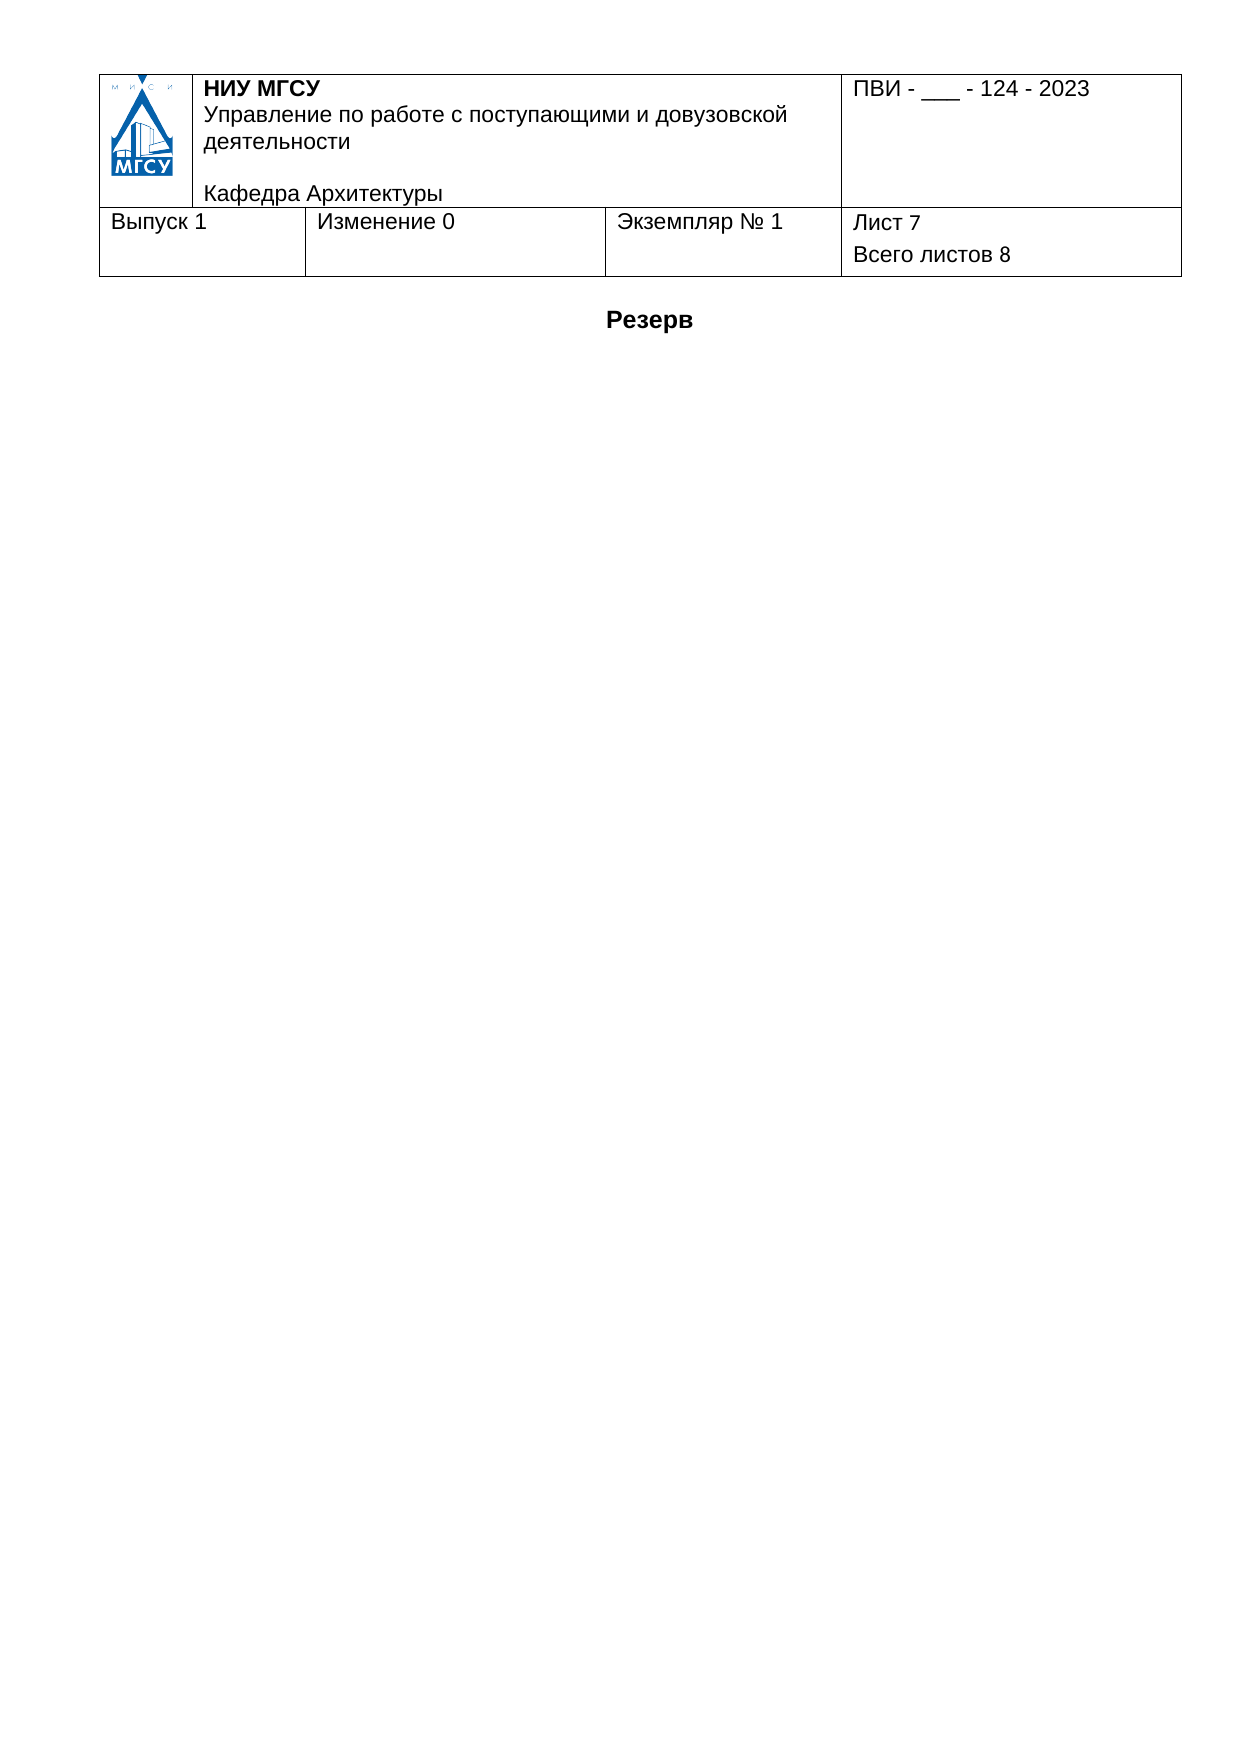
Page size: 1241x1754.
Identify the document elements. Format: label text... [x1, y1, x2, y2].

picture [111, 75, 173, 176]
text Резерв [118, 305, 1181, 333]
